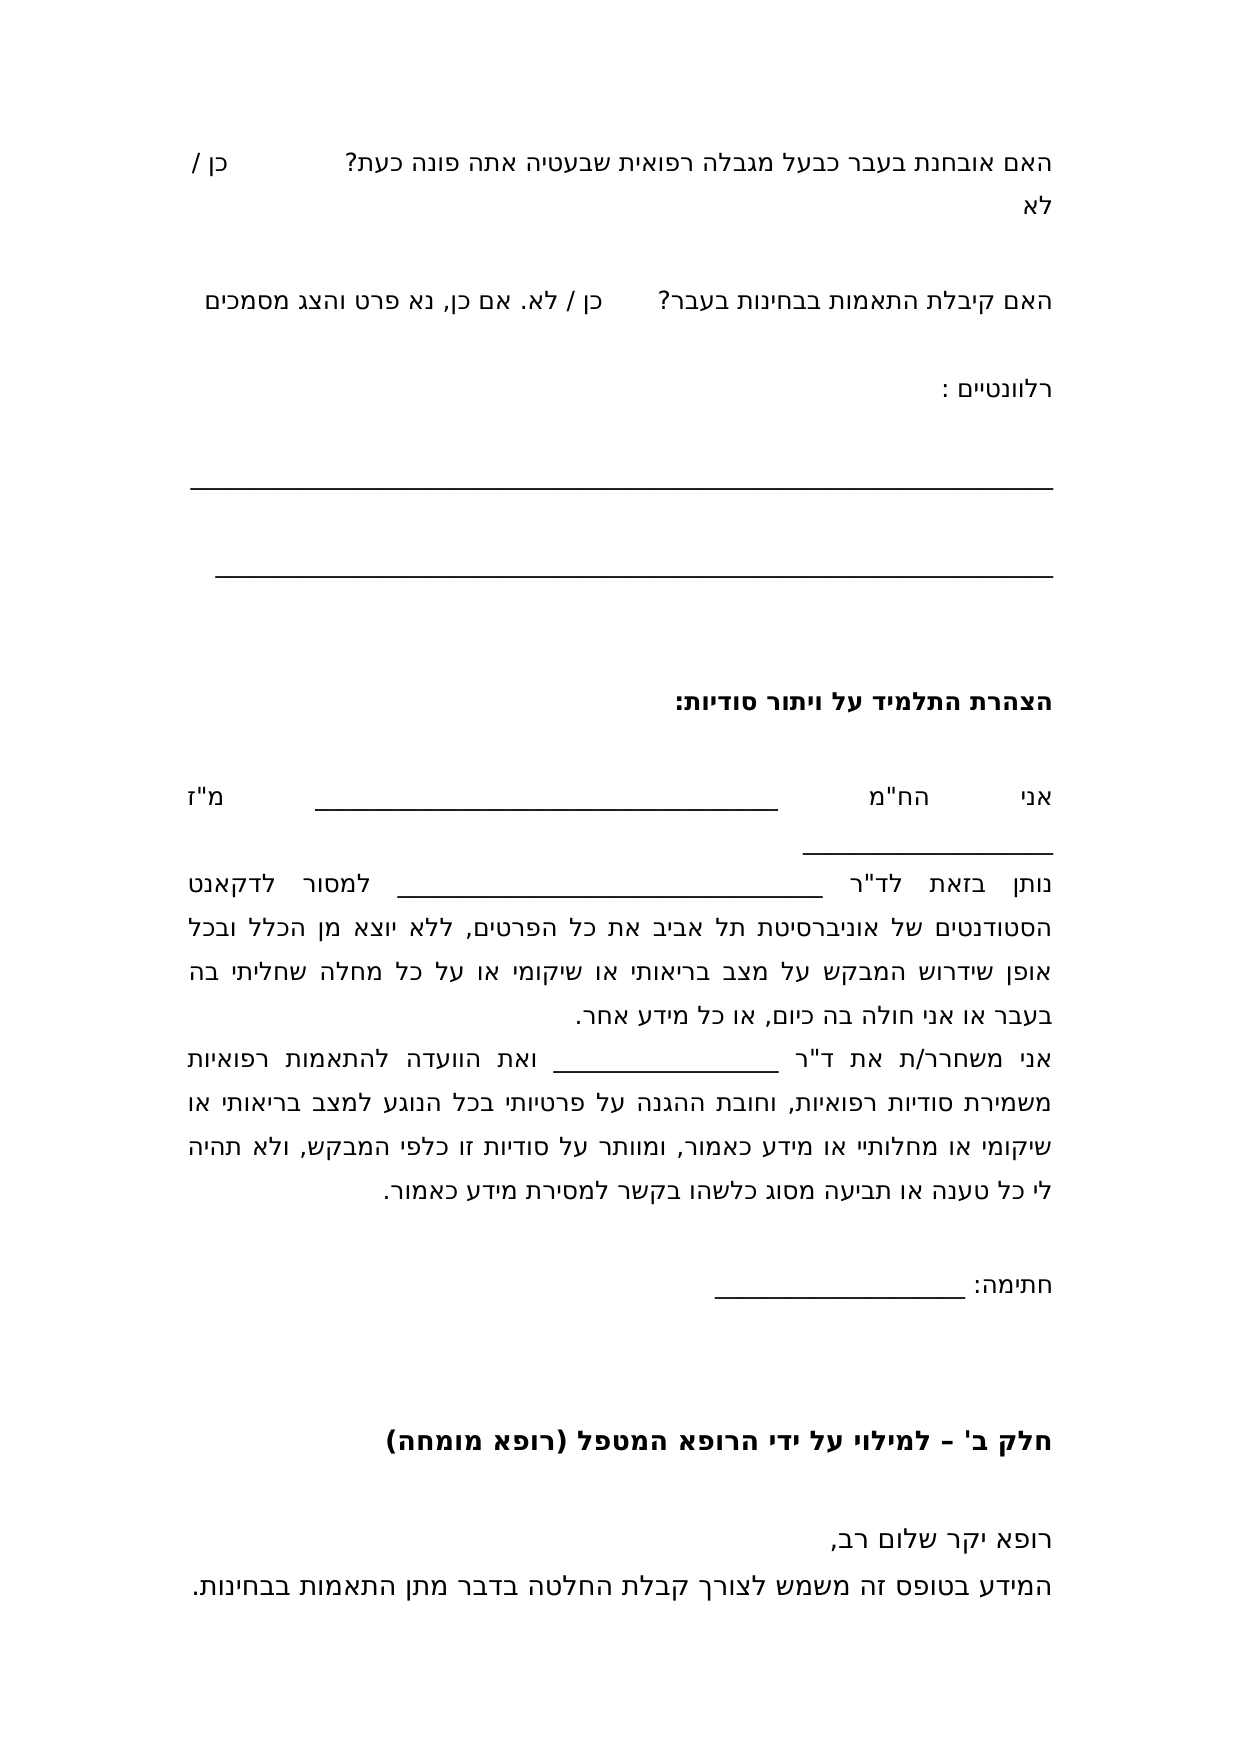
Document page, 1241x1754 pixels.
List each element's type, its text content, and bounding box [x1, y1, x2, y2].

text אני הח"מ _____________________________________ מ"ז ____________________ [187, 782, 1053, 855]
text האם קיבלת התאמות בבחינות בעבר? כן / לא. אם כן, נא פרט והצג מסמכים רלוונטיים : ________________________________________________________________________________________________________________________________________ [187, 286, 1053, 578]
text אני משחרר/ת את ד"ר __________________ ואת הוועדה להתאמות רפואיות משמירת סודיות רפואיות, וחובת ההגנה על פרטיותי בכל הנוגע למצב בריאותי או שיקומי או מחלותיי או מידע כאמור, ומוותר על סודיות זו כלפי המבקש, ולא תהיה לי כל טענה או תביעה מסוג כלשהו בקשר למסירת מידע כאמור. [187, 1044, 1053, 1205]
text האם אובחנת בעבר כבעל מגבלה רפואית שבעטיה אתה פונה כעת? כן / לא [187, 148, 1053, 221]
text המידע בטופס זה משמש לצורך קבלת החלטה בדבר מתן התאמות בבחינות. [187, 1571, 1053, 1602]
text רופא יקר שלום רב, [187, 1523, 1053, 1555]
text הצהרת התלמיד על ויתור סודיות: [187, 687, 1053, 716]
text חתימה: ____________________ [187, 1271, 1053, 1300]
text חלק ב' – למילוי על ידי הרופא המטפל (רופא מומחה) [187, 1425, 1053, 1457]
text נותן בזאת לד"ר __________________________________ למסור לדקאנט הסטודנטים של אוניברסיטת תל אביב את כל הפרטים, ללא יוצא מן הכלל ובכל אופן שידרוש המבקש על מצב בריאותי או שיקומי או על כל מחלה שחליתי בה בעבר או אני חולה בה כיום, או כל מידע אחר. [187, 869, 1053, 1030]
